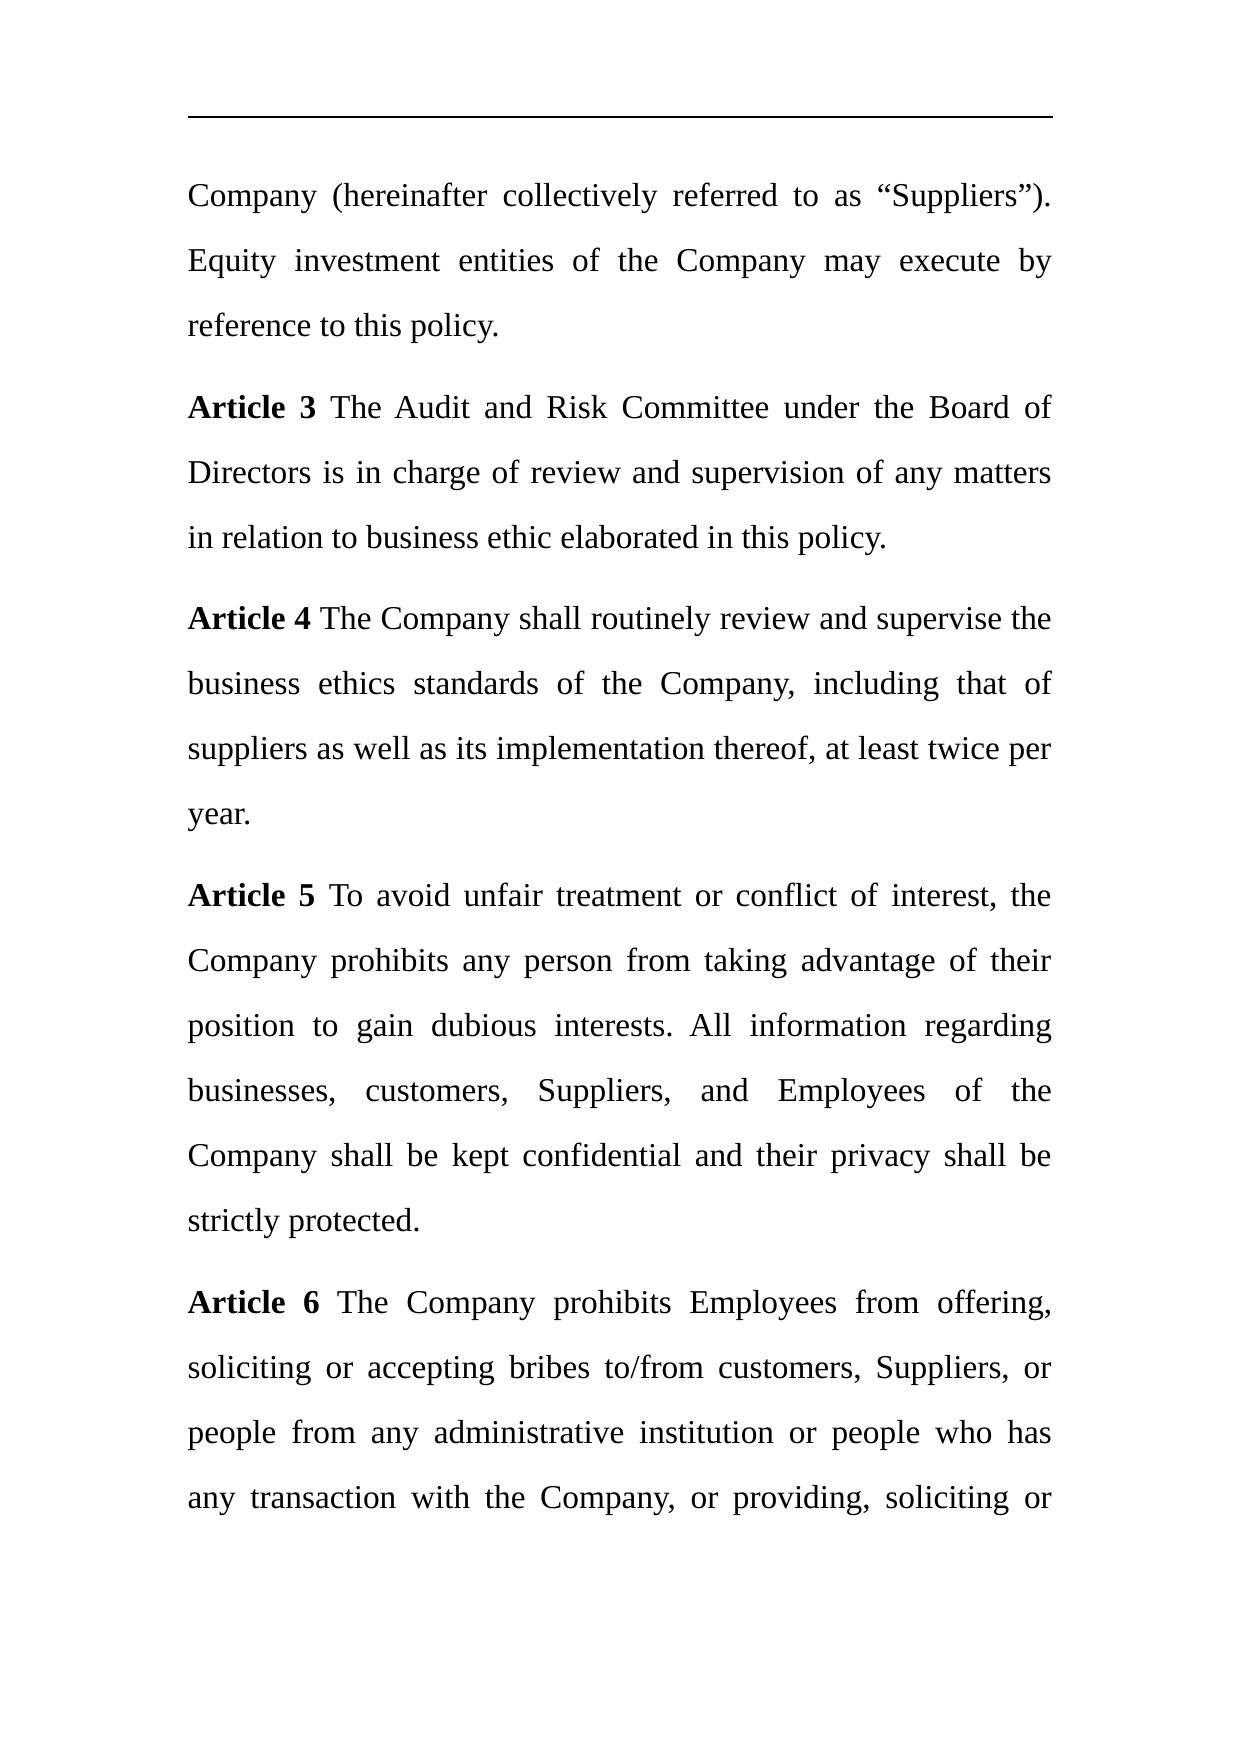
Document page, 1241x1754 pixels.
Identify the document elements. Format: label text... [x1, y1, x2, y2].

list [187, 1269, 1053, 1529]
list Article 4 The Company shall routinely review and supervise the business ethics standards of the Company, including that of suppliers as well as its implementation thereof, at least twice per year. [187, 585, 1053, 845]
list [187, 162, 1053, 357]
list Article 5 To avoid unfair treatment or conflict of interest, the Company prohibits any person from taking advantage of their position to gain dubious interests. All information regarding businesses, customers, Suppliers, and Employees of the Company shall be kept confidential and their privacy shall be strictly protected. [187, 862, 1053, 1252]
list Article 3 The Audit and Risk Committee under the Board of Directors is in charge of review and supervision of any matters in relation to business ethic elaborated in this policy. [187, 374, 1053, 569]
